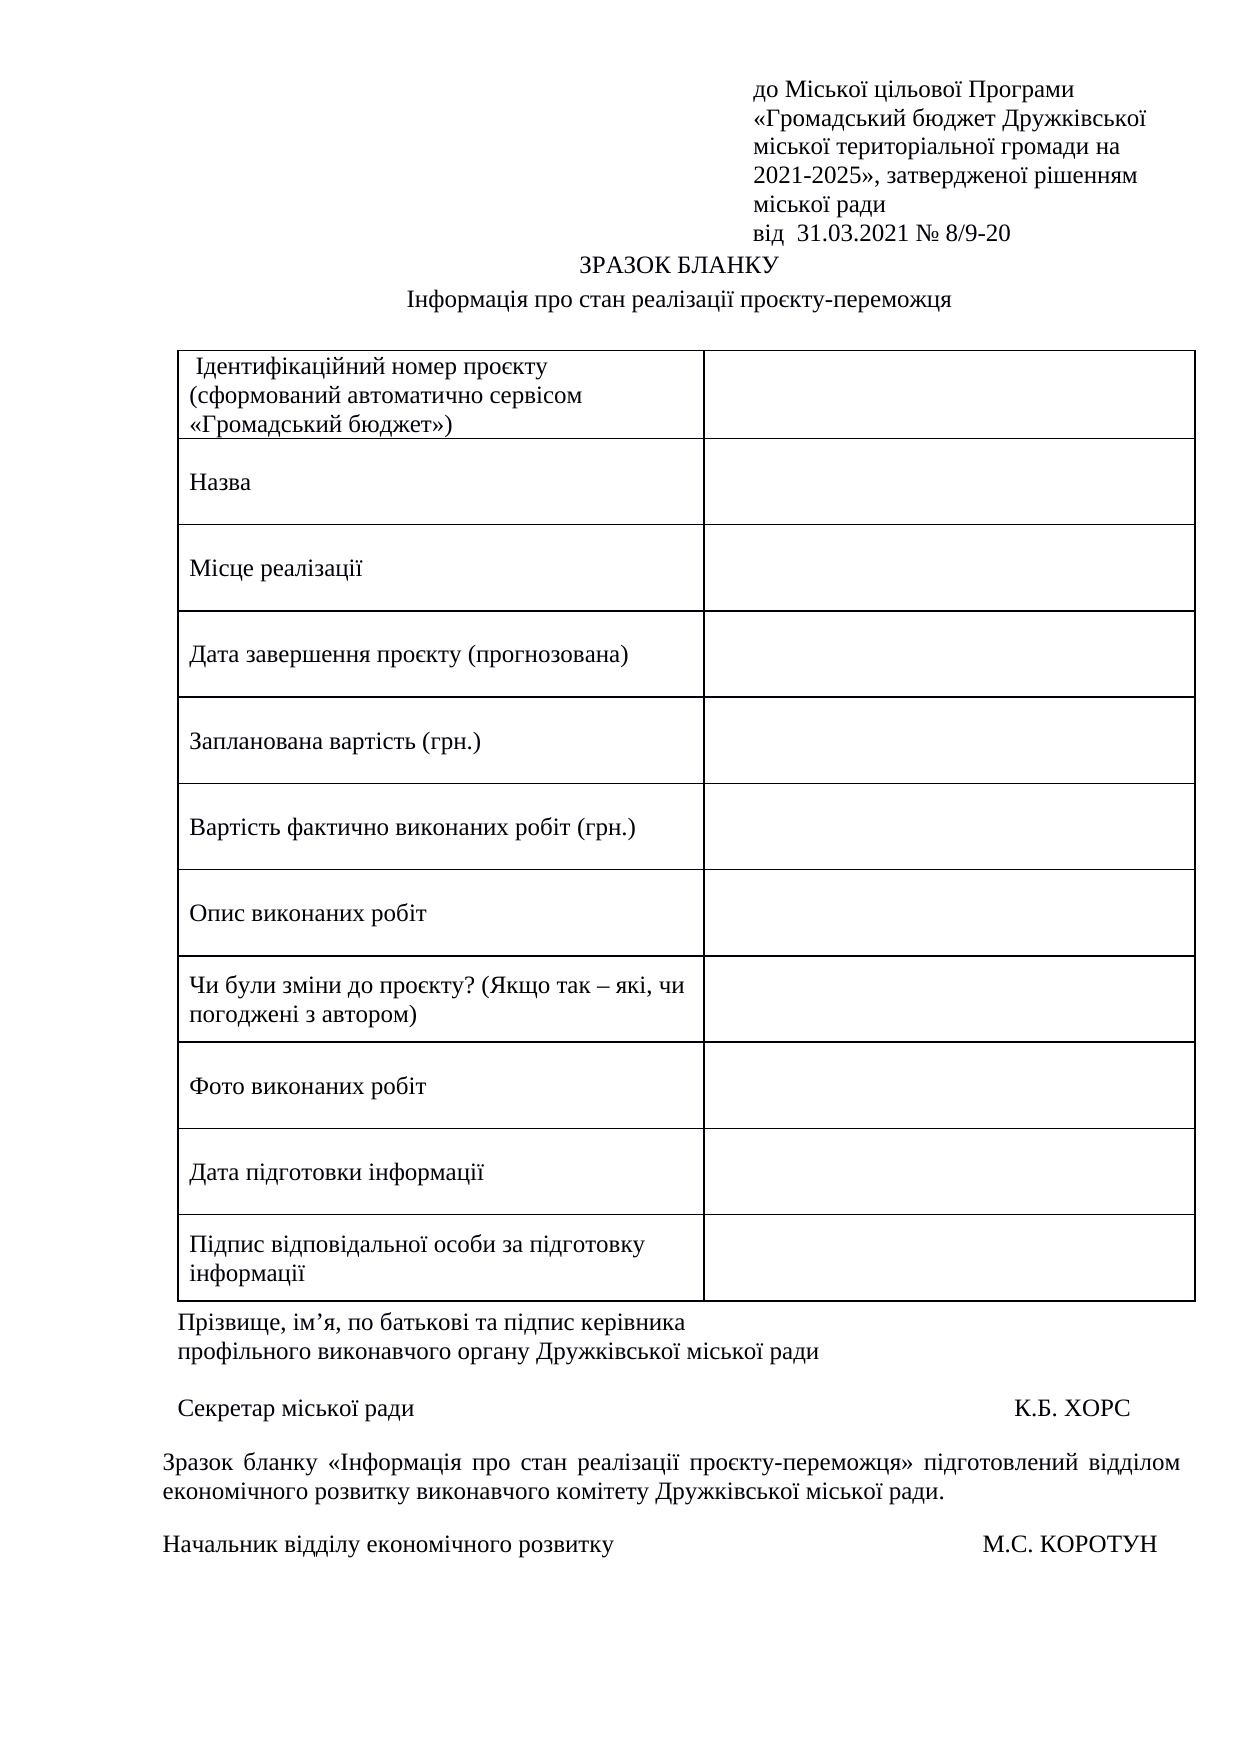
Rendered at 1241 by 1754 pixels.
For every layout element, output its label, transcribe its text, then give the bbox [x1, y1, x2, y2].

text ЗРАЗОК БЛАНКУ [177, 251, 1181, 279]
text Начальник відділу економічного розвитку М.С. КОРОТУН [162, 1529, 1181, 1558]
table_cell Запланована вартість (грн.) [179, 698, 703, 782]
text Прізвище, ім’я, по батькові та підпис керівника профільного виконавчого органу Дружківської міської ради [177, 1307, 1181, 1364]
table_cell [705, 698, 1194, 782]
table_cell Фото виконаних робіт [179, 1043, 703, 1127]
table_cell Чи були зміни до проєкту? (Якщо так – які, чи погоджені з автором) [179, 957, 703, 1041]
table_cell [705, 1043, 1194, 1127]
table_cell Дата підготовки інформації [179, 1129, 703, 1214]
table_cell [705, 439, 1194, 524]
table_cell [705, 870, 1194, 955]
table_cell [705, 1129, 1194, 1214]
table_header [705, 351, 1194, 437]
text до Міської цільової Програми «Громадський бюджет Дружківської міської територіальної громади на 2021-2025», затвердженої рішенням міської ради [753, 74, 1181, 218]
table_cell [705, 612, 1194, 696]
text Секретар міської ради К.Б. ХОРС [177, 1364, 1181, 1422]
table_cell Підпис відповідальної особи за підготовку інформації [179, 1215, 703, 1300]
text від 31.03.2021 № 8/9-20 [753, 218, 1181, 246]
text Зразок бланку «Інформація про стан реалізації проєкту-переможця» підготовлений відділом економічного розвитку виконавчого комітету Дружківської міської ради. [162, 1447, 1181, 1505]
table_cell Опис виконаних робіт [179, 870, 703, 955]
table_cell Назва [179, 439, 703, 524]
table_cell [705, 784, 1194, 869]
table_cell [705, 957, 1194, 1041]
table_cell Вартість фактично виконаних робіт (грн.) [179, 784, 703, 869]
table_cell [705, 525, 1194, 610]
table_cell Дата завершення проєкту (прогнозована) [179, 612, 703, 696]
table_cell [705, 1215, 1194, 1300]
table_cell Місце реалізації [179, 525, 703, 610]
text Інформація про стан реалізації проєкту-переможця [177, 284, 1181, 312]
table_header Ідентифікаційний номер проєкту (сформований автоматично сервісом «Громадський бюджет») [179, 351, 703, 437]
